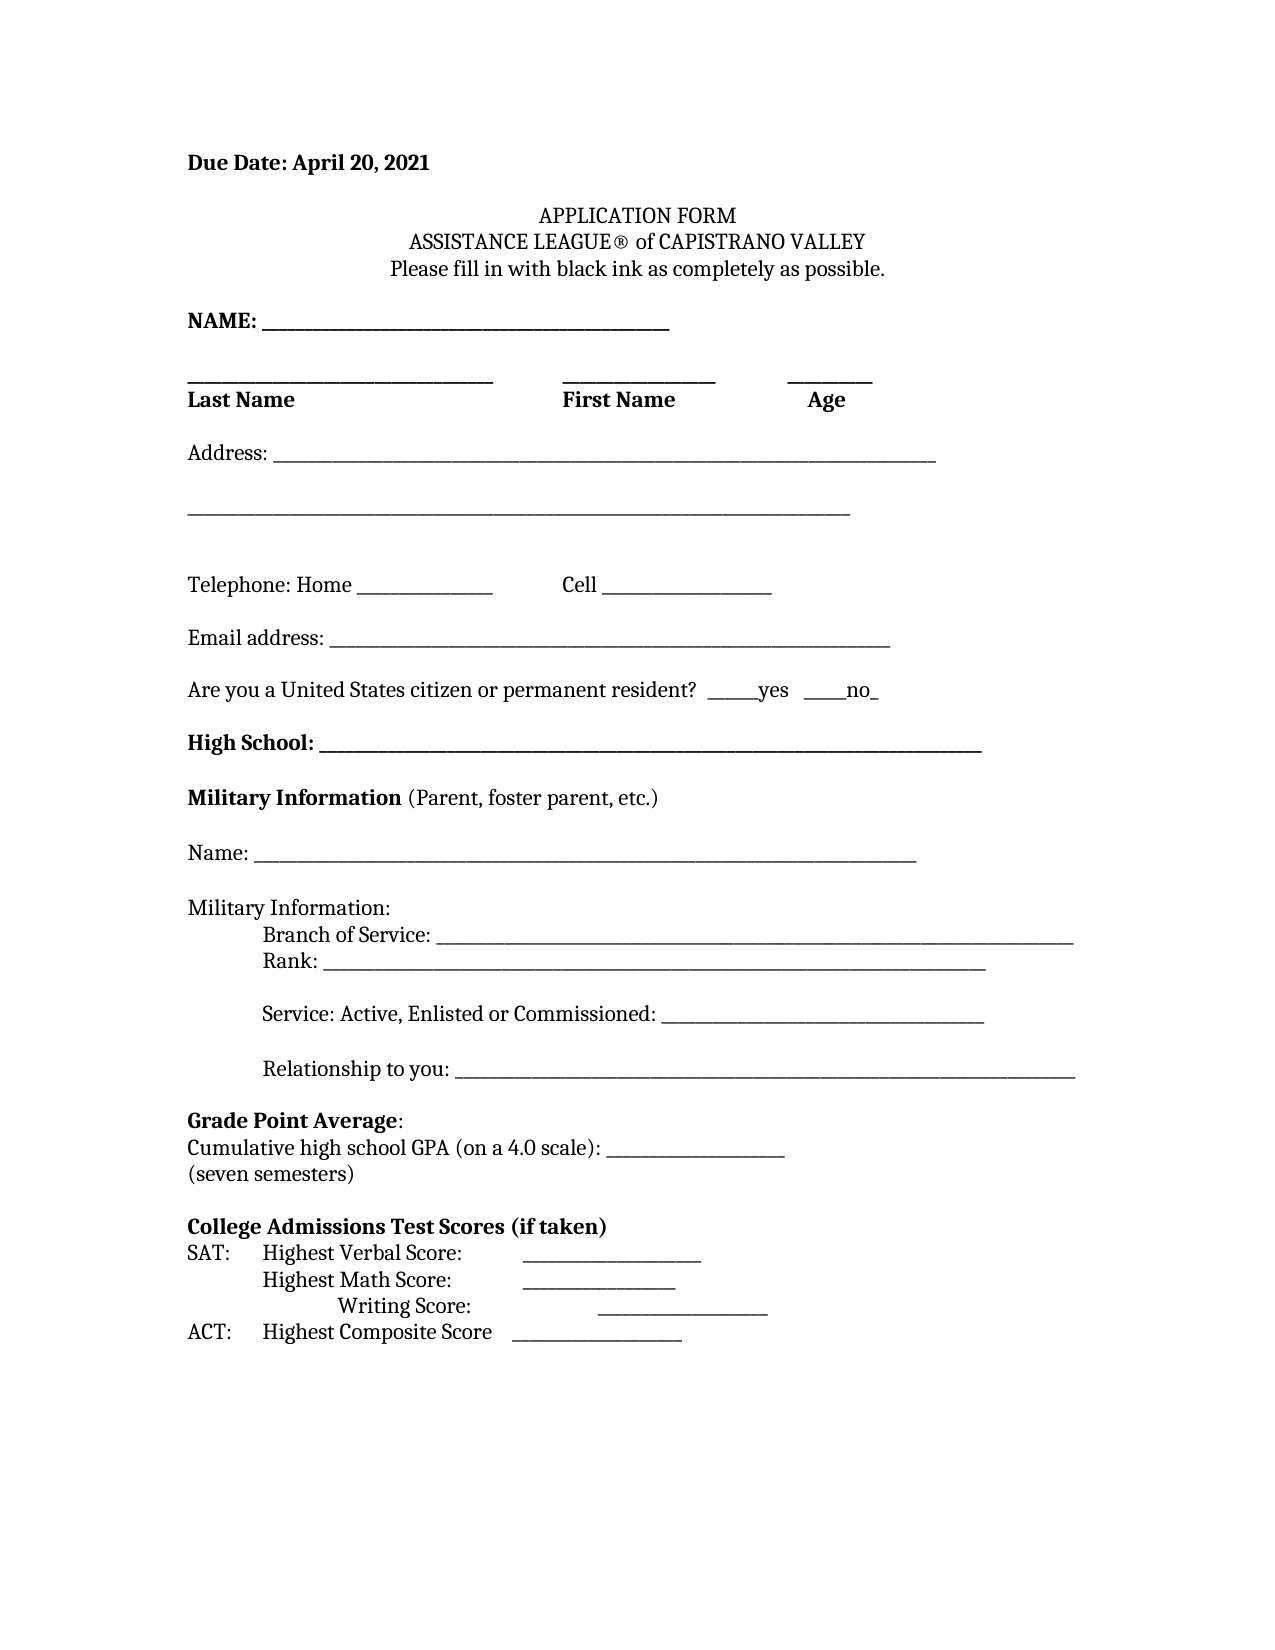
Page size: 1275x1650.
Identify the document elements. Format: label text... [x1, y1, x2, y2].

text Due Date: April 20, 2021 [187, 150, 1087, 176]
text Highest Math Score: __________________ Writing Score: ____________________ [187, 1266, 1087, 1319]
text Rank: ______________________________________________________________________________ [187, 948, 1087, 974]
text Service: Active, Enlisted or Commissioned: ______________________________________ [187, 1001, 1087, 1027]
text Relationship to you: _________________________________________________________________________ [187, 1056, 1087, 1082]
text Telephone: Home ________________ Cell ____________________ [187, 572, 1087, 598]
text NAME: ________________________________________________ [187, 308, 1087, 334]
text (seven semesters) [187, 1161, 1087, 1187]
text Are you a United States citizen or permanent resident? ______yes _____no_ [187, 677, 1087, 703]
text Email address: __________________________________________________________________ [187, 624, 1087, 651]
text Military Information (Parent, foster parent, etc.) [187, 785, 1087, 811]
text Address: ______________________________________________________________________________ [187, 440, 1087, 466]
text APPLICATION FORM [187, 203, 1087, 229]
text College Admissions Test Scores (if taken) [187, 1214, 1087, 1240]
text SAT: Highest Verbal Score: _____________________ [187, 1240, 1087, 1266]
text ______________________________________________________________________________ [187, 493, 1087, 519]
text ASSISTANCE LEAGUE® of CAPISTRANO VALLEY [187, 229, 1087, 255]
text ____________________________________ __________________ __________ [187, 361, 1087, 387]
text Cumulative high school GPA (on a 4.0 scale): _____________________ [187, 1135, 1087, 1161]
text Name: ______________________________________________________________________________ [187, 840, 1087, 866]
text Please fill in with black ink as completely as possible. [187, 255, 1087, 282]
text Grade Point Average: [187, 1108, 1087, 1135]
text Branch of Service: ___________________________________________________________________________ [187, 921, 1087, 948]
text ACT: Highest Composite Score ____________________ [187, 1319, 1087, 1346]
text High School: ______________________________________________________________________________ [187, 730, 1087, 756]
text Military Information: [187, 895, 1087, 921]
text Last Name First Name Age [187, 387, 1087, 413]
